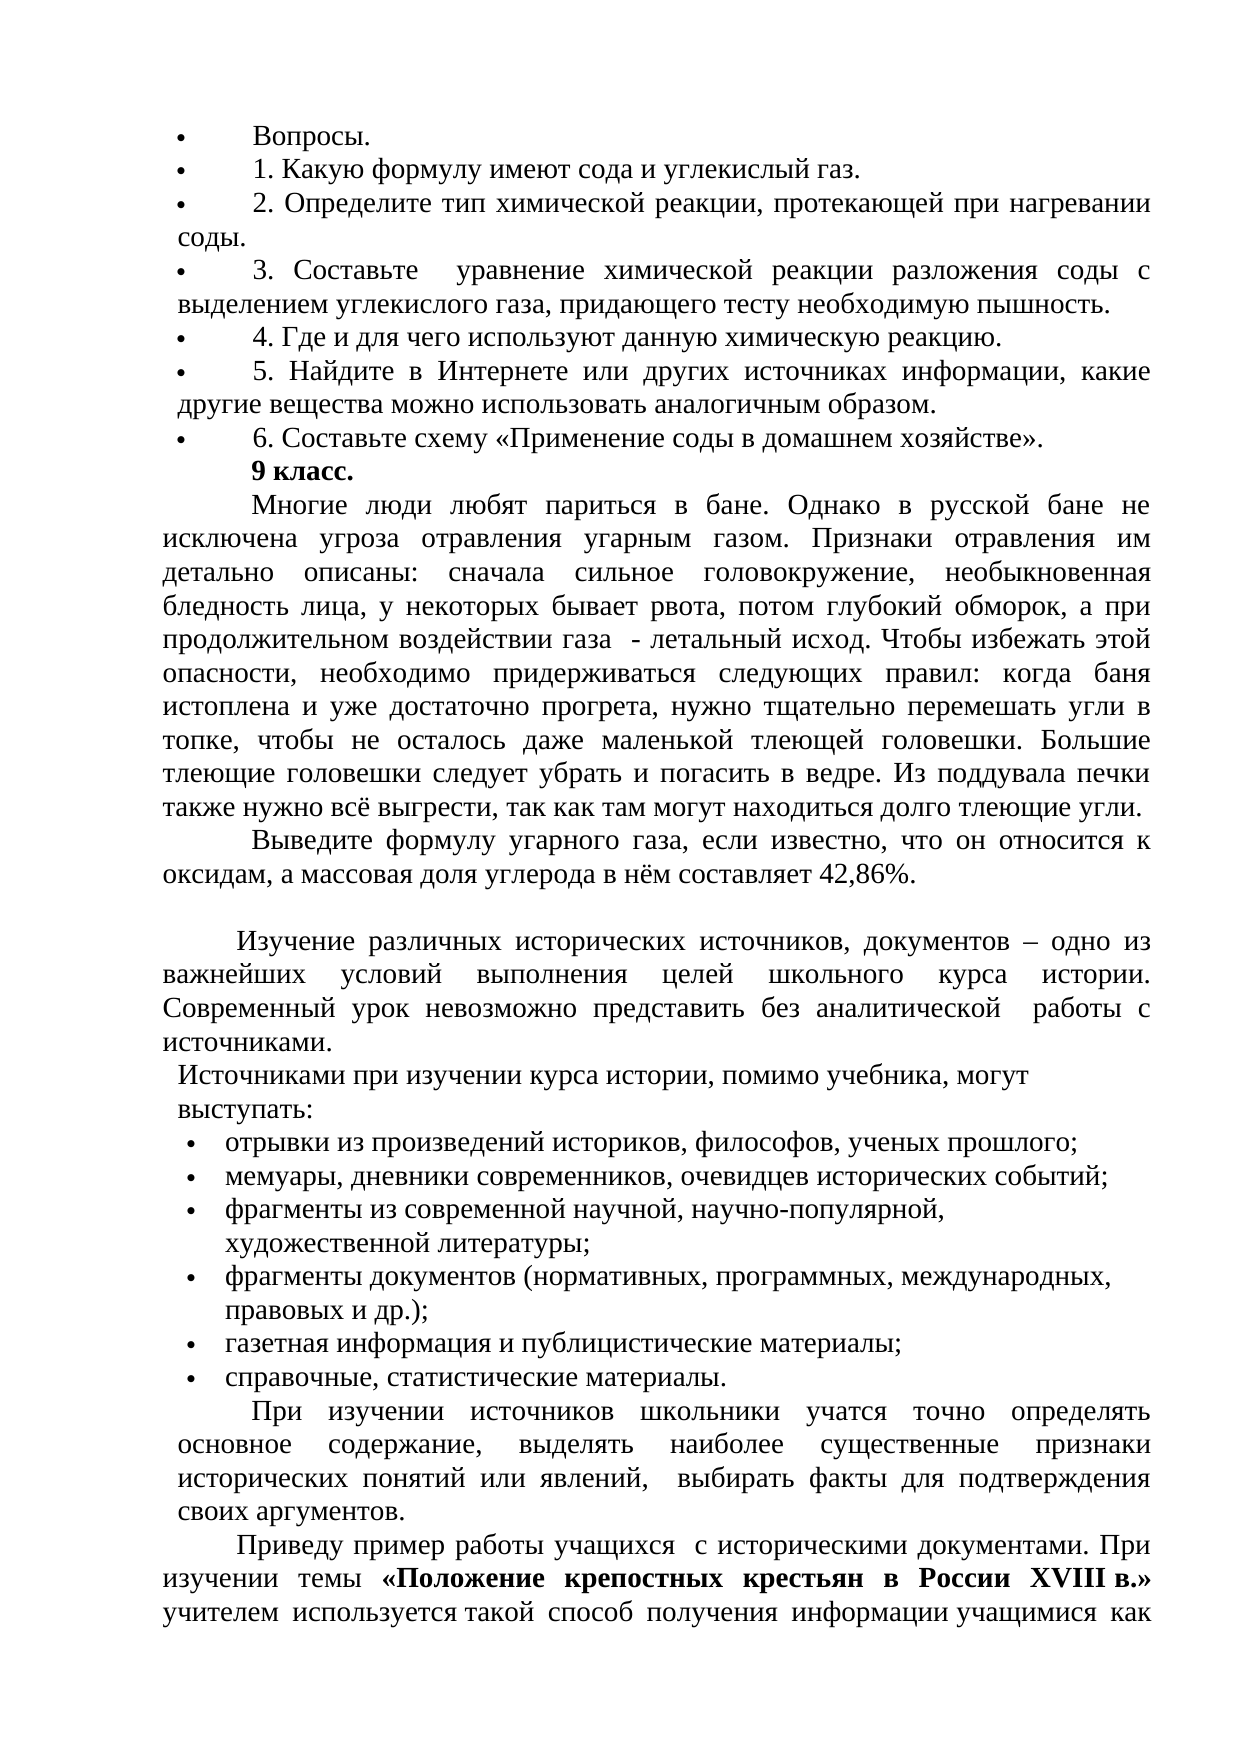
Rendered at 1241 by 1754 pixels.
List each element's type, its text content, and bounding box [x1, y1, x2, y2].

text Многие люди любят париться в бане. Однако в русской бане не исключена угроза отравления угарным газом. Признаки отравления им детально описаны: сначала сильное головокружение, необыкновенная бледность лица, у некоторых бывает рвота, потом глубокий обморок, а при продолжительном воздействии газа - летальный исход. Чтобы избежать этой опасности, необходимо придерживаться следующих правил: когда баня истоплена и уже достаточно прогрета, нужно тщательно перемешать угли в топке, чтобы не осталось даже маленькой тлеющей головешки. Большие тлеющие головешки следует убрать и погасить в ведре. Из поддувала печки также нужно всё выгрести, так как там могут находиться долго тлеющие угли. [162, 487, 1152, 822]
list Вопросы. [177, 118, 1152, 152]
list 6. Составьте схему «Применение соды в домашнем хозяйстве». [177, 420, 1152, 453]
list фрагменты из современной научной, научно-популярной, художественной литературы; [187, 1191, 1152, 1258]
text Выведите формулу угарного газа, если известно, что он относится к оксидам, а массовая доля углерода в нём составляет 42,86%. [162, 822, 1152, 889]
text 9 класс. [162, 453, 1152, 487]
list 4. Где и для чего используют данную химическую реакцию. [177, 319, 1152, 353]
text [162, 1527, 1152, 1627]
list 3. Составьте уравнение химической реакции разложения соды с выделением углекислого газа, придающего тесту необходимую пышность. [177, 252, 1152, 319]
text Источниками при изучении курса истории, помимо учебника, могут выступать: [177, 1057, 1152, 1124]
text При изучении источников школьники учатся точно определять основное содержание, выделять наиболее существенные признаки исторических понятий или явлений, выбирать факты для подтверждения своих аргументов. [177, 1393, 1152, 1527]
list 2. Определите тип химической реакции, протекающей при нагревании соды. [177, 185, 1152, 252]
list справочные, статистические материалы. [187, 1359, 1152, 1393]
list 1. Какую формулу имеют сода и углекислый газ. [177, 152, 1152, 185]
list фрагменты документов (нормативных, программных, международных, правовых и др.); [187, 1258, 1152, 1326]
list мемуары, дневники современников, очевидцев исторических событий; [187, 1158, 1152, 1191]
text Изучение различных исторических источников, документов – одно из важнейших условий выполнения целей школьного курса истории. Современный урок невозможно представить без аналитической работы с источниками. [162, 923, 1152, 1057]
list отрывки из произведений историков, философов, ученых прошлого; [187, 1124, 1152, 1158]
list газетная информация и публицистические материалы; [187, 1326, 1152, 1359]
list 5. Найдите в Интернете или других источниках информации, какие другие вещества можно использовать аналогичным образом. [177, 353, 1152, 420]
